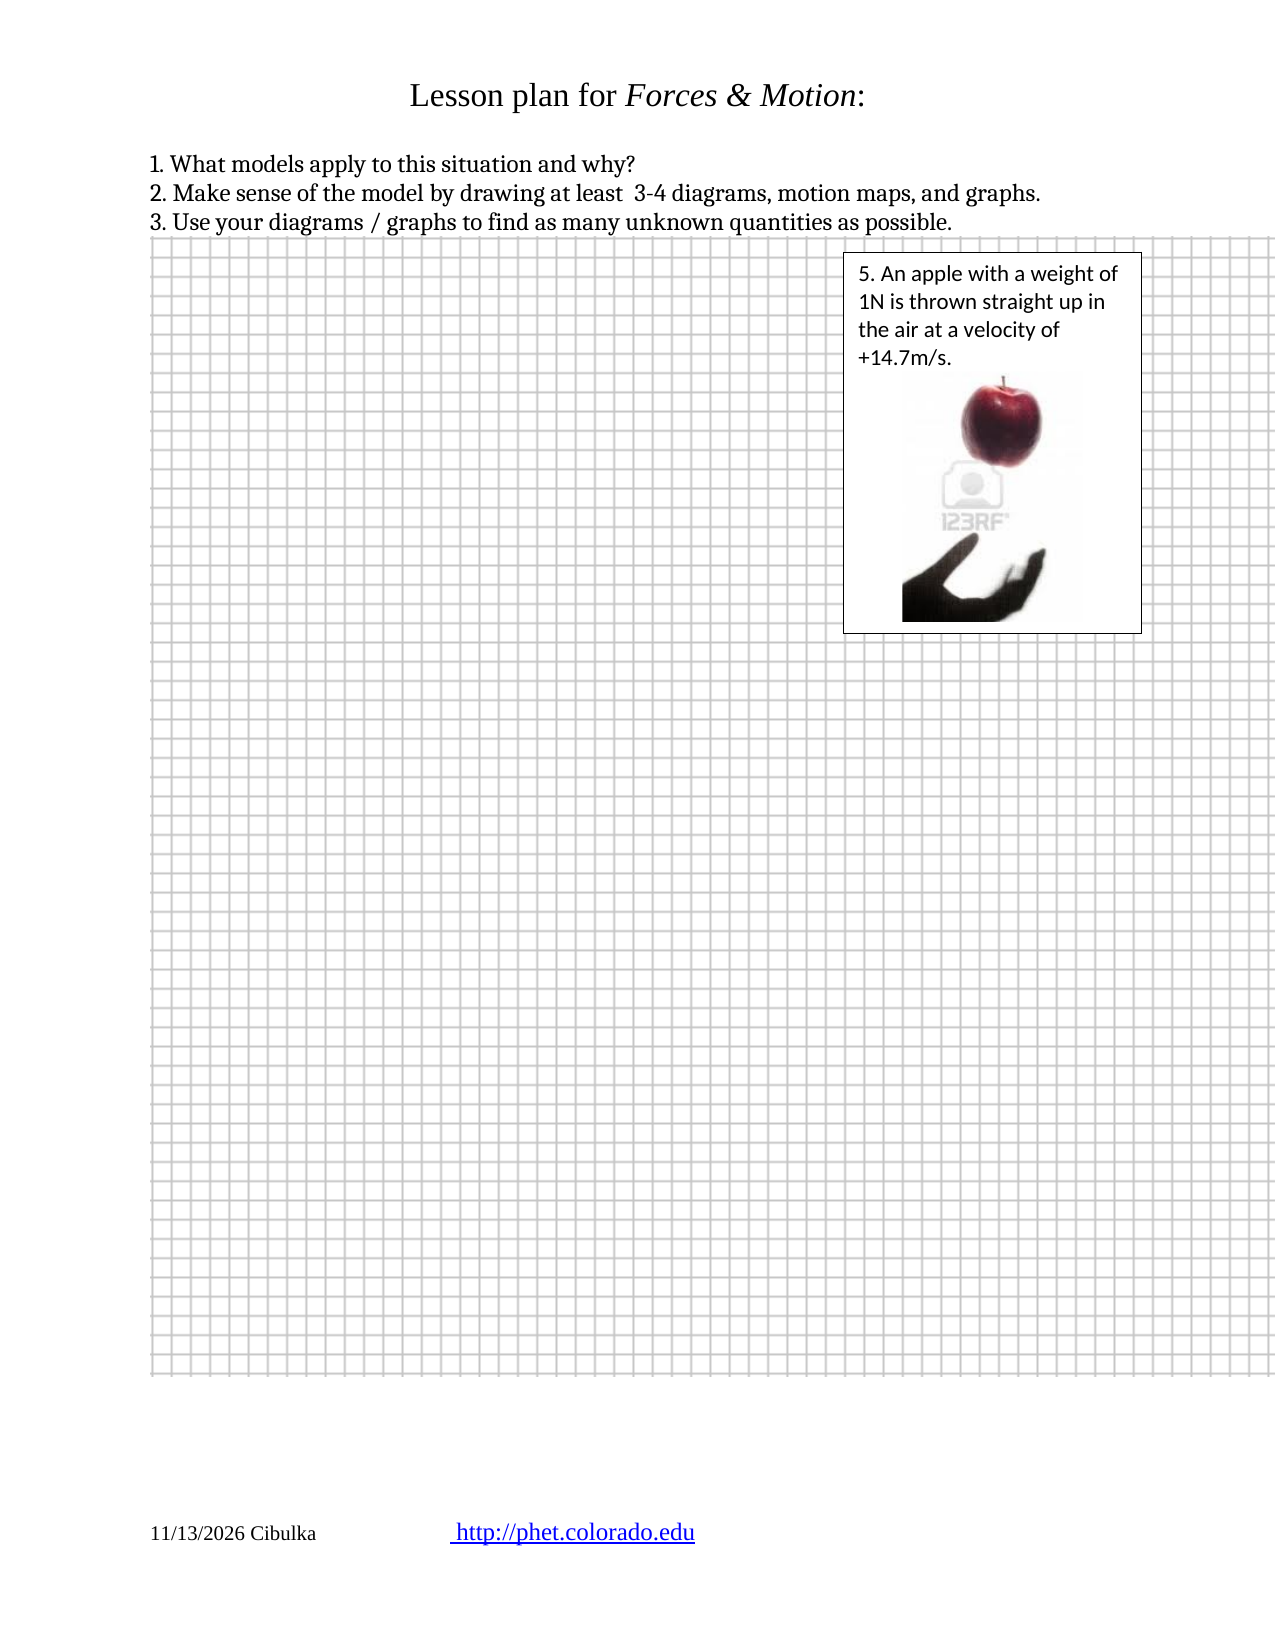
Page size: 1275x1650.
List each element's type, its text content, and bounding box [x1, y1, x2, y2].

text 3. Use your diagrams / graphs to find as many unknown quantities as possible. [150, 207, 1125, 236]
text 2. Make sense of the model by drawing at least 3-4 diagrams, motion maps, and graphs. [150, 179, 1125, 207]
text 1. What models apply to this situation and why? [150, 150, 1125, 179]
picture [150, 236, 1275, 1377]
